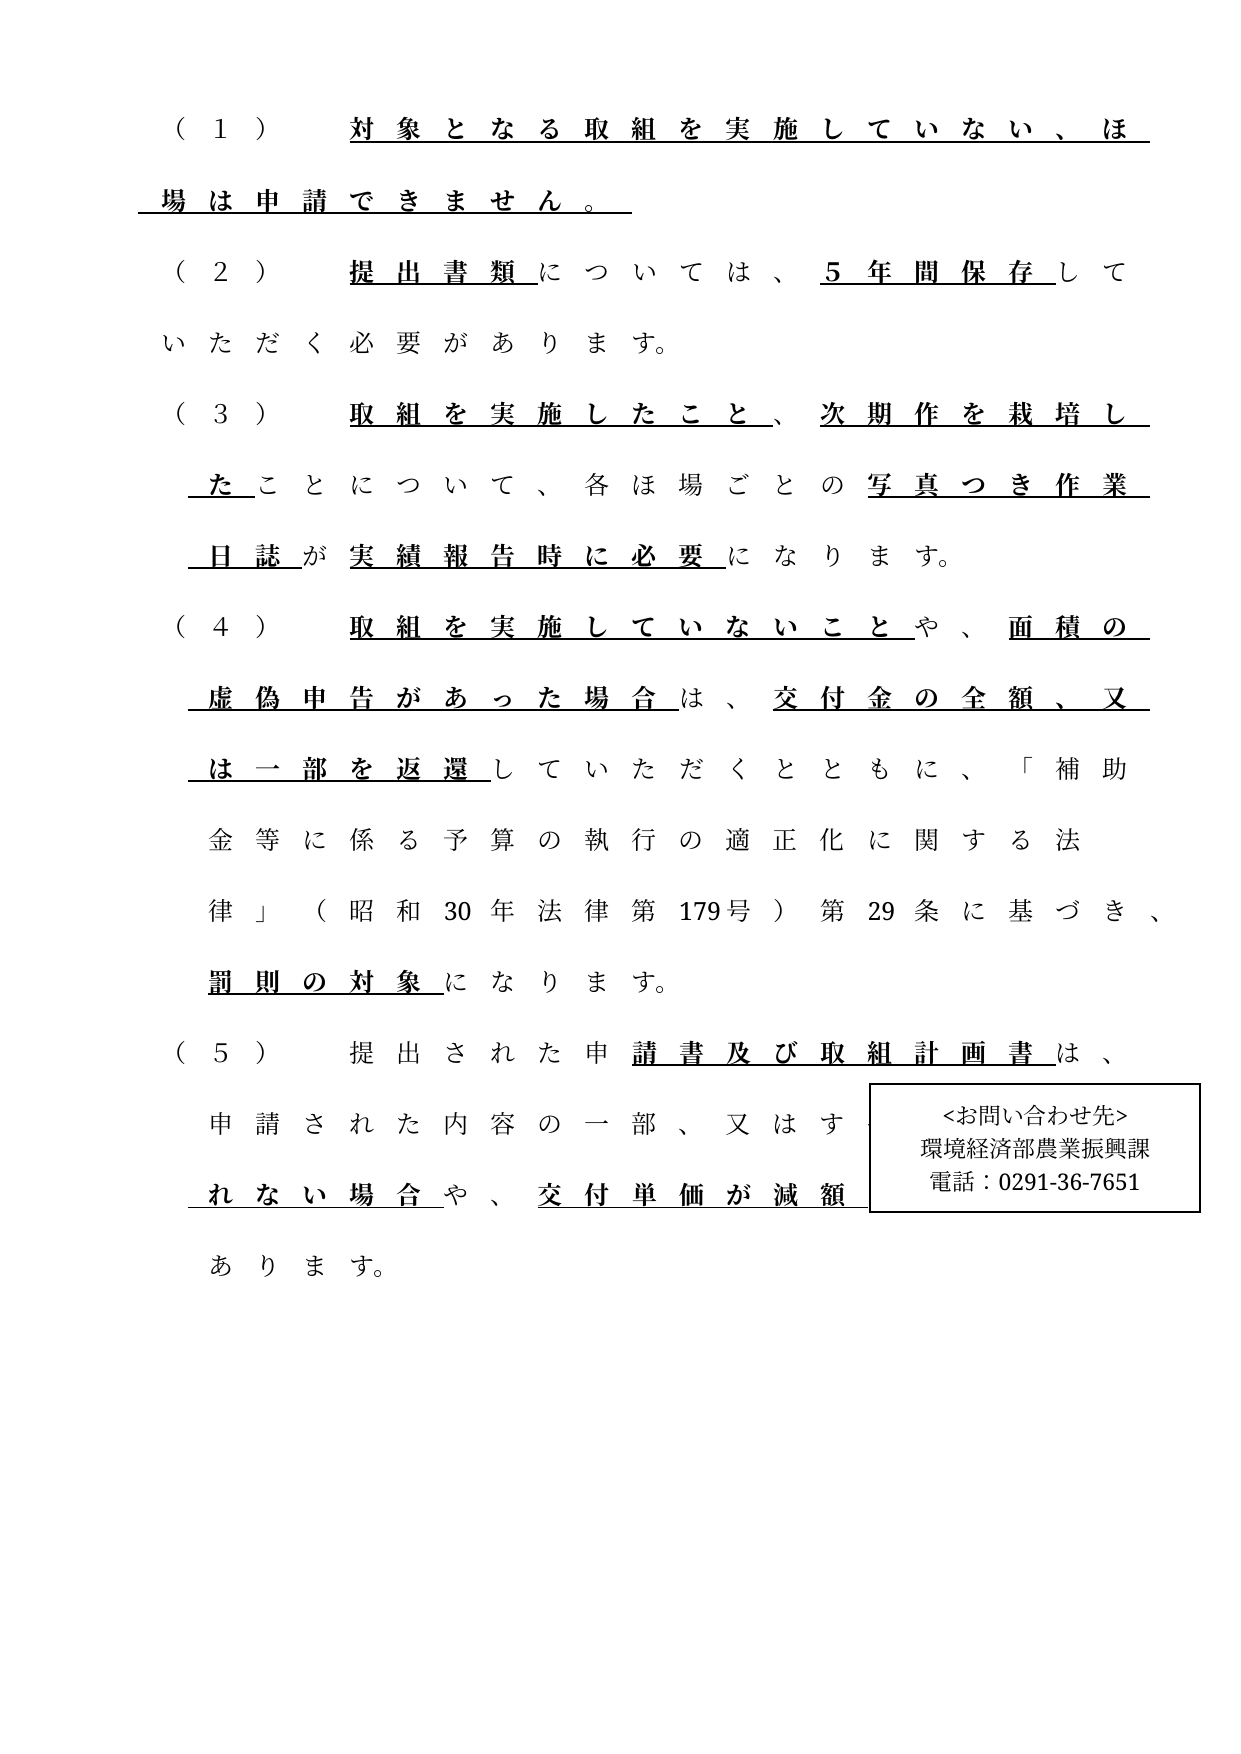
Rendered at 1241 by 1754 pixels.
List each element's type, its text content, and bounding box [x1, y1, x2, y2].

text （２） 提出書類については、５年間保存していただく必要があります。 [114, 235, 1185, 377]
text （１） 対象となる取組を実施していない、ほ場は申請できません。 [114, 93, 1185, 235]
text （５） 提出された申請書及び取組計画書は、申請された内容の一部、又はすべてが承認されない場合や、交付単価が減額されることがあります。 [114, 1016, 1185, 1300]
text （４） 取組を実施していないことや、面積の虚偽申告があった場合は、交付金の全額、又は一部を返還していただくとともに、「補助金等に係る予算の執行の適正化に関する法律」（昭和30年法律第179号）第29条に基づき、罰則の対象になります。 [114, 590, 1185, 1016]
text （３） 取組を実施したこと、次期作を栽培したことについて、各ほ場ごとの写真つき作業日誌が実績報告時に必要になります。 [114, 377, 1185, 590]
